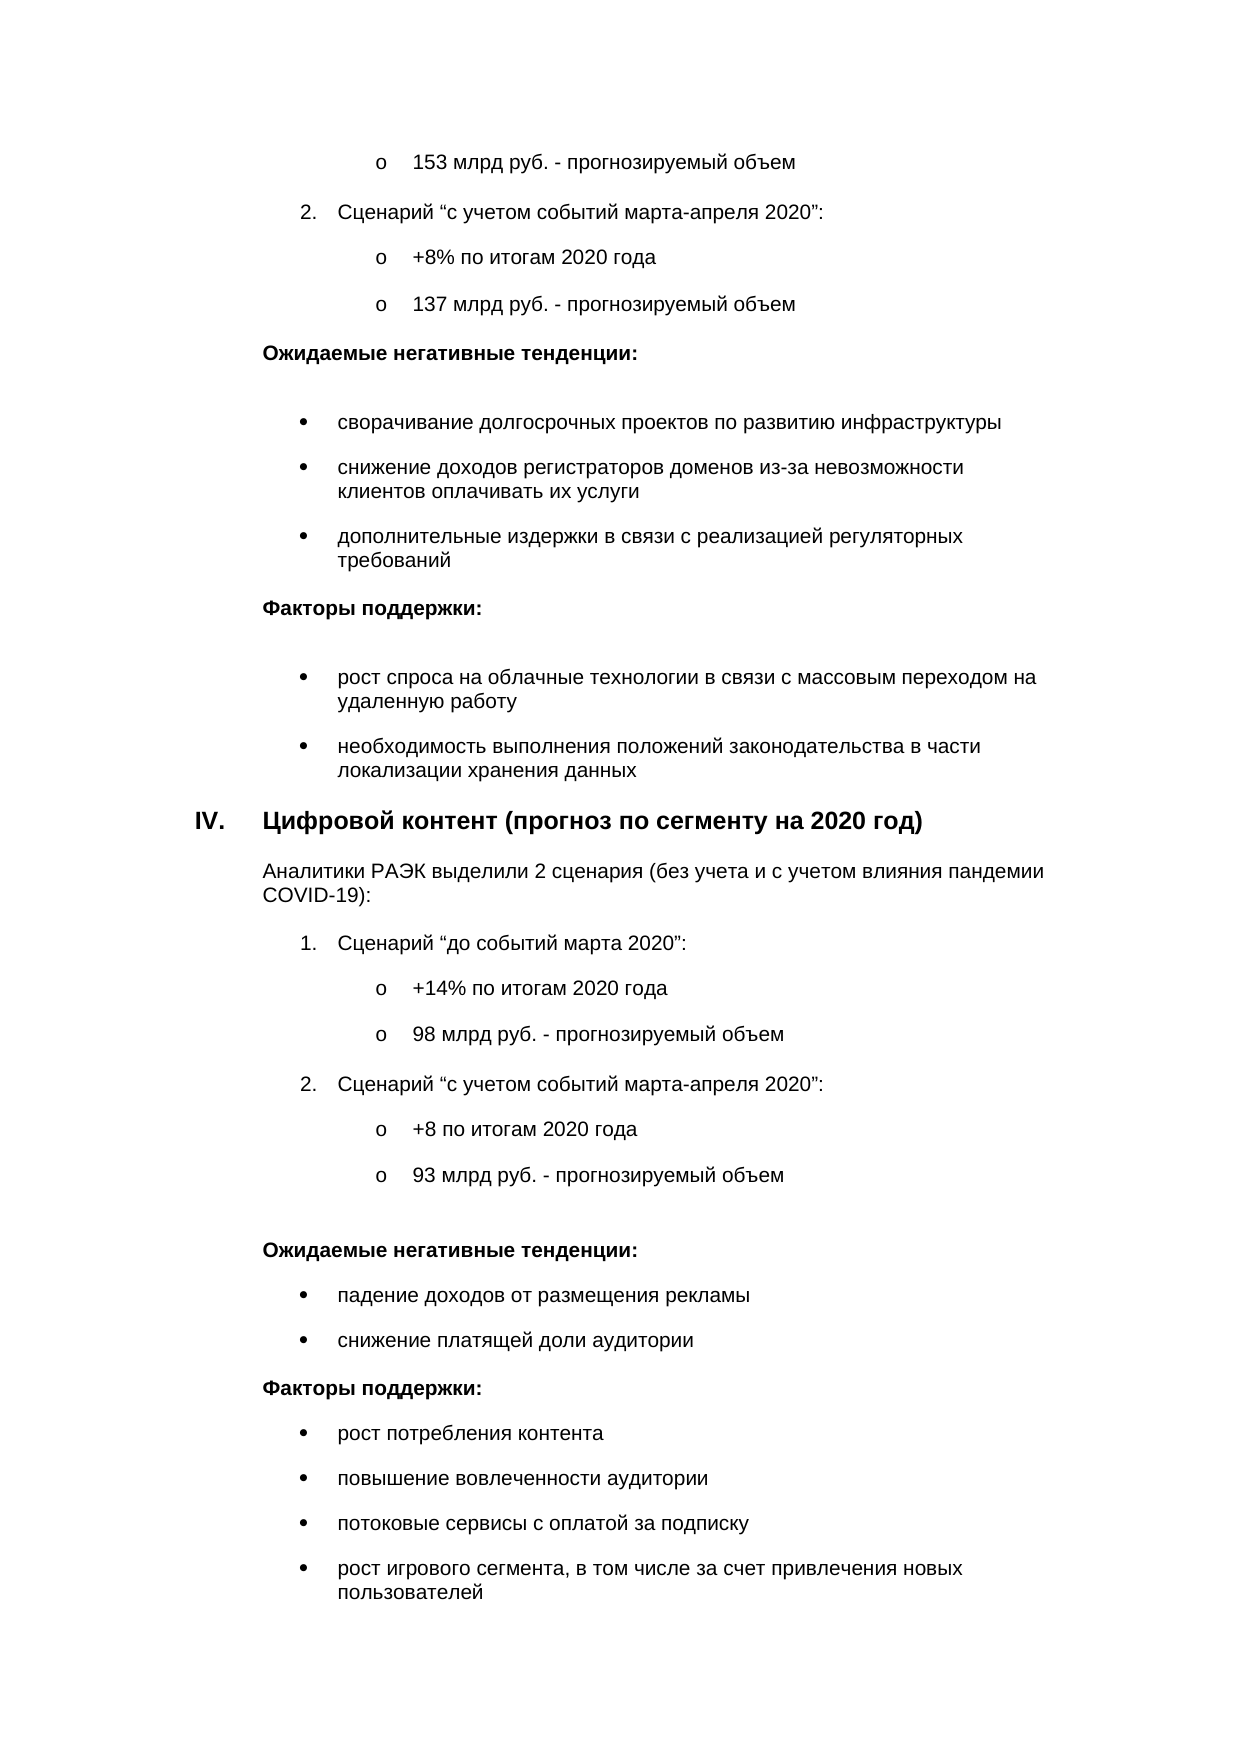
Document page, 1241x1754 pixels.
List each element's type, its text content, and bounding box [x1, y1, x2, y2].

text Факторы поддержки: [262, 1376, 1053, 1400]
list снижение платящей доли аудитории [300, 1328, 1053, 1352]
list сворачивание долгосрочных проектов по развитию инфраструктуры [300, 410, 1053, 434]
list 137 млрд руб. - прогнозируемый объем [375, 291, 1053, 317]
text Ожидаемые негативные тенденции: [262, 1238, 1053, 1262]
list +8% по итогам 2020 года [375, 245, 1053, 271]
text Аналитики РАЭК выделили 2 сценария (без учета и с учетом влияния пандемии COVID-19): [262, 858, 1053, 906]
list +8 по итогам 2020 года [375, 1117, 1053, 1142]
list необходимость выполнения положений законодательства в части локализации хранения данных [300, 734, 1053, 782]
list 153 млрд руб. - прогнозируемый объем [375, 150, 1053, 176]
list падение доходов от размещения рекламы [300, 1283, 1053, 1307]
list рост игрового сегмента, в том числе за счет привлечения новых пользователей [300, 1556, 1053, 1603]
text Факторы поддержки: [262, 596, 1053, 620]
list рост спроса на облачные технологии в связи с массовым переходом на удаленную работу [300, 665, 1053, 713]
list 98 млрд руб. - прогнозируемый объем [375, 1022, 1053, 1048]
list дополнительные издержки в связи с реализацией регуляторных требований [300, 524, 1053, 572]
list рост потребления контента [300, 1421, 1053, 1445]
list Цифровой контент (прогноз по сегменту на 2020 год) [225, 806, 1053, 834]
text Ожидаемые негативные тенденции: [262, 341, 1053, 365]
list снижение доходов регистраторов доменов из-за невозможности клиентов оплачивать их услуги [300, 455, 1053, 503]
list потоковые сервисы с оплатой за подписку [300, 1511, 1053, 1535]
list Сценарий “до событий марта 2020”: [300, 931, 1053, 954]
list 93 млрд руб. - прогнозируемый объем [375, 1163, 1053, 1189]
list Сценарий “с учетом событий марта-апреля 2020”: [300, 200, 1053, 224]
list повышение вовлеченности аудитории [300, 1466, 1053, 1490]
list +14% по итогам 2020 года [375, 975, 1053, 1001]
list Сценарий “с учетом событий марта-апреля 2020”: [300, 1072, 1053, 1096]
